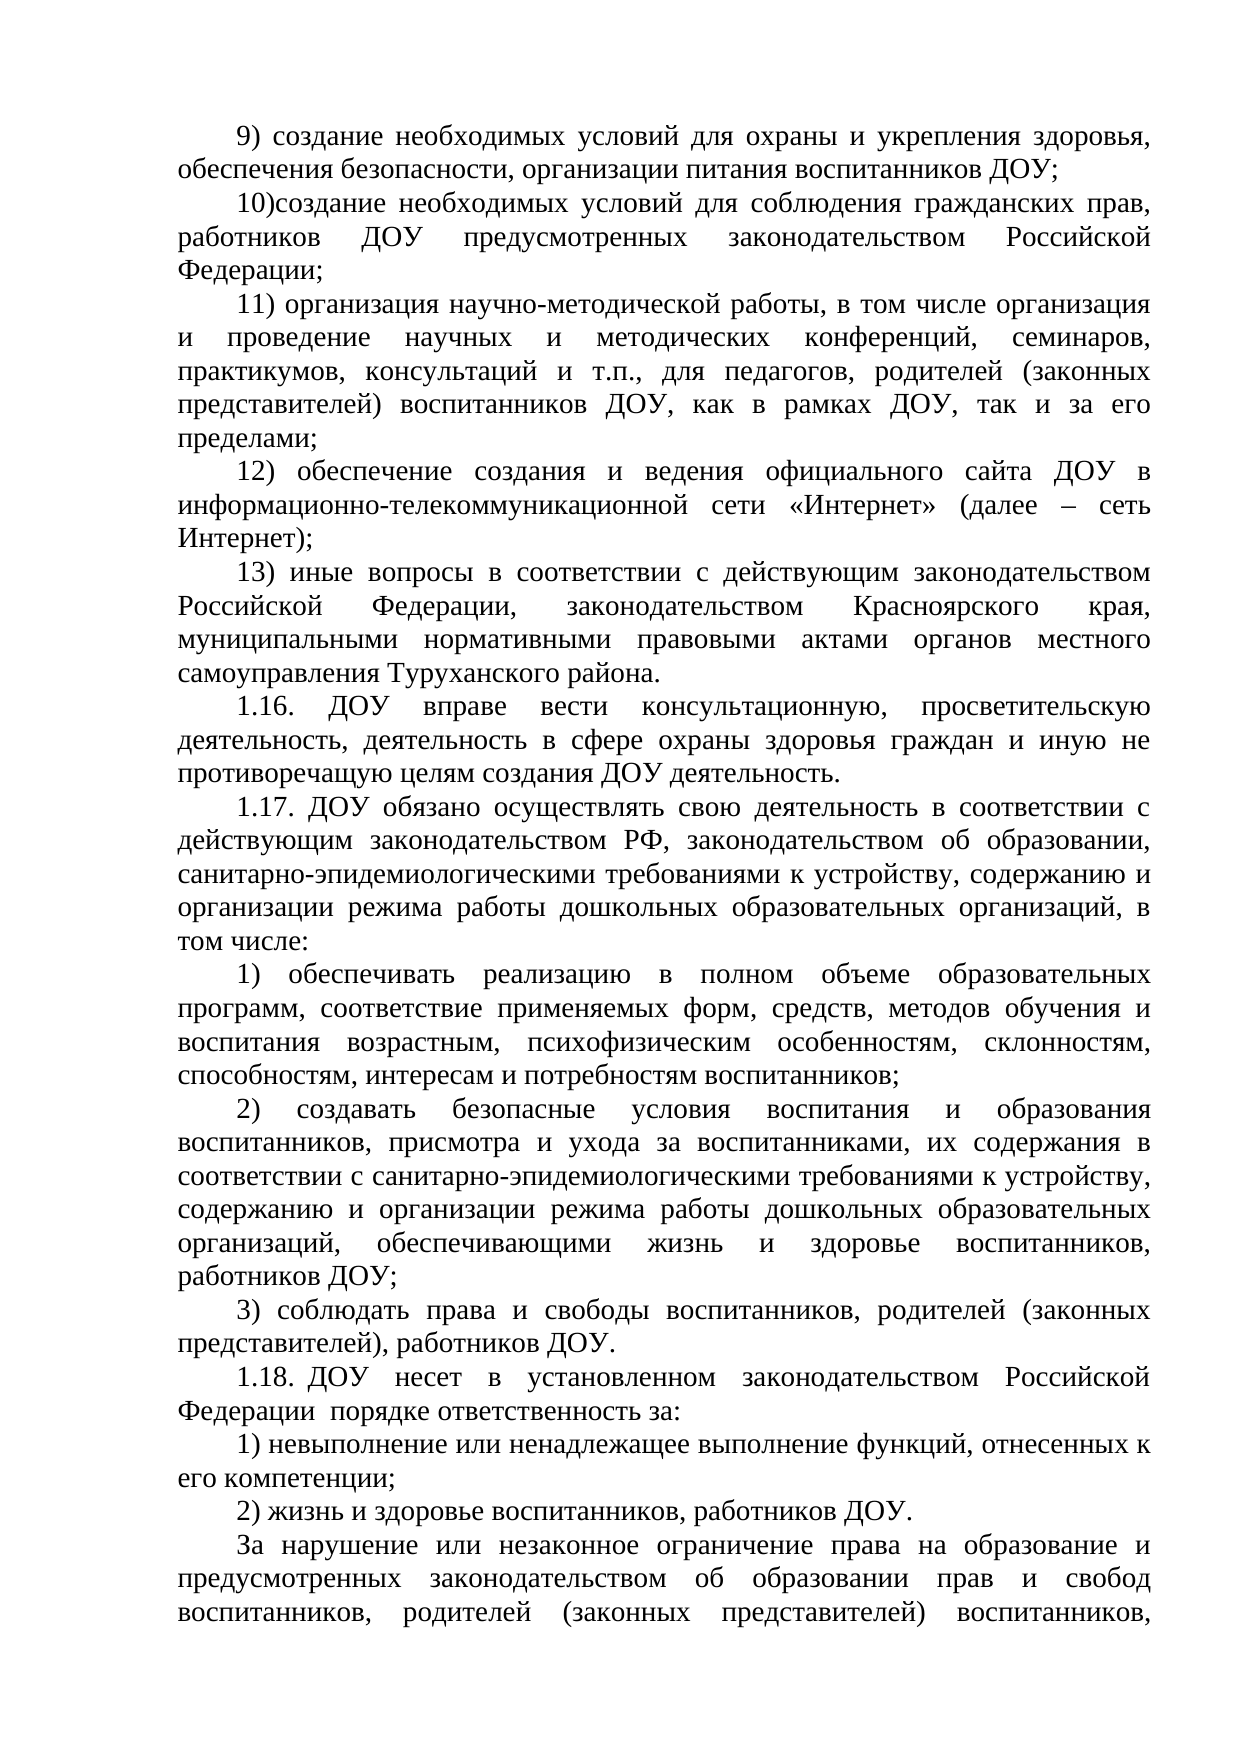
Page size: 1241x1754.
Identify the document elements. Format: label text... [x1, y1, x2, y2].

text 1) обеспечивать реализацию в полном объеме образовательных программ, соответствие применяемых форм, средств, методов обучения и воспитания возрастным, психофизическим особенностям, склонностям, способностям, интересам и потребностям воспитанников; [177, 957, 1152, 1091]
text 1.17. ДОУ обязано осуществлять свою деятельность в соответствии с действующим законодательством РФ, законодательством об образовании, санитарно-эпидемиологическими требованиями к устройству, содержанию и организации режима работы дошкольных образовательных организаций, в том числе: [177, 789, 1152, 957]
text 2) жизнь и здоровье воспитанников, работников ДОУ. [177, 1493, 1152, 1527]
text 12) обеспечение создания и ведения официального сайта ДОУ в информационно-телекоммуникационной сети «Интернет» (далее – сеть Интернет); [177, 453, 1152, 554]
text 11) организация научно-методической работы, в том числе организация и проведение научных и методических конференций, семинаров, практикумов, консультаций и т.п., для педагогов, родителей (законных представителей) воспитанников ДОУ, как в рамках ДОУ, так и за его пределами; [177, 286, 1152, 453]
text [177, 1527, 1152, 1627]
text 1.16. ДОУ вправе вести консультационную, просветительскую деятельность, деятельность в сфере охраны здоровья граждан и иную не противоречащую целям создания ДОУ деятельность. [177, 688, 1152, 789]
text 9) создание необходимых условий для охраны и укрепления здоровья, обеспечения безопасности, организации питания воспитанников ДОУ; [177, 118, 1152, 185]
text 10)создание необходимых условий для соблюдения гражданских прав, работников ДОУ предусмотренных законодательством Российской Федерации; [177, 185, 1152, 286]
text 1) невыполнение или ненадлежащее выполнение функций, отнесенных к его компетенции; [177, 1426, 1152, 1493]
text 3) соблюдать права и свободы воспитанников, родителей (законных представителей), работников ДОУ. [177, 1292, 1152, 1359]
text 13) иные вопросы в соответствии с действующим законодательством Российской Федерации, законодательством Красноярского края, муниципальными нормативными правовыми актами органов местного самоуправления Туруханского района. [177, 554, 1152, 688]
text 2) создавать безопасные условия воспитания и образования воспитанников, присмотра и ухода за воспитанниками, их содержания в соответствии с санитарно-эпидемиологическими требованиями к устройству, содержанию и организации режима работы дошкольных образовательных организаций, обеспечивающими жизнь и здоровье воспитанников, работников ДОУ; [177, 1091, 1152, 1292]
text 1.18. ДОУ несет в установленном законодательством Российской Федерации порядке ответственность за: [177, 1359, 1152, 1426]
